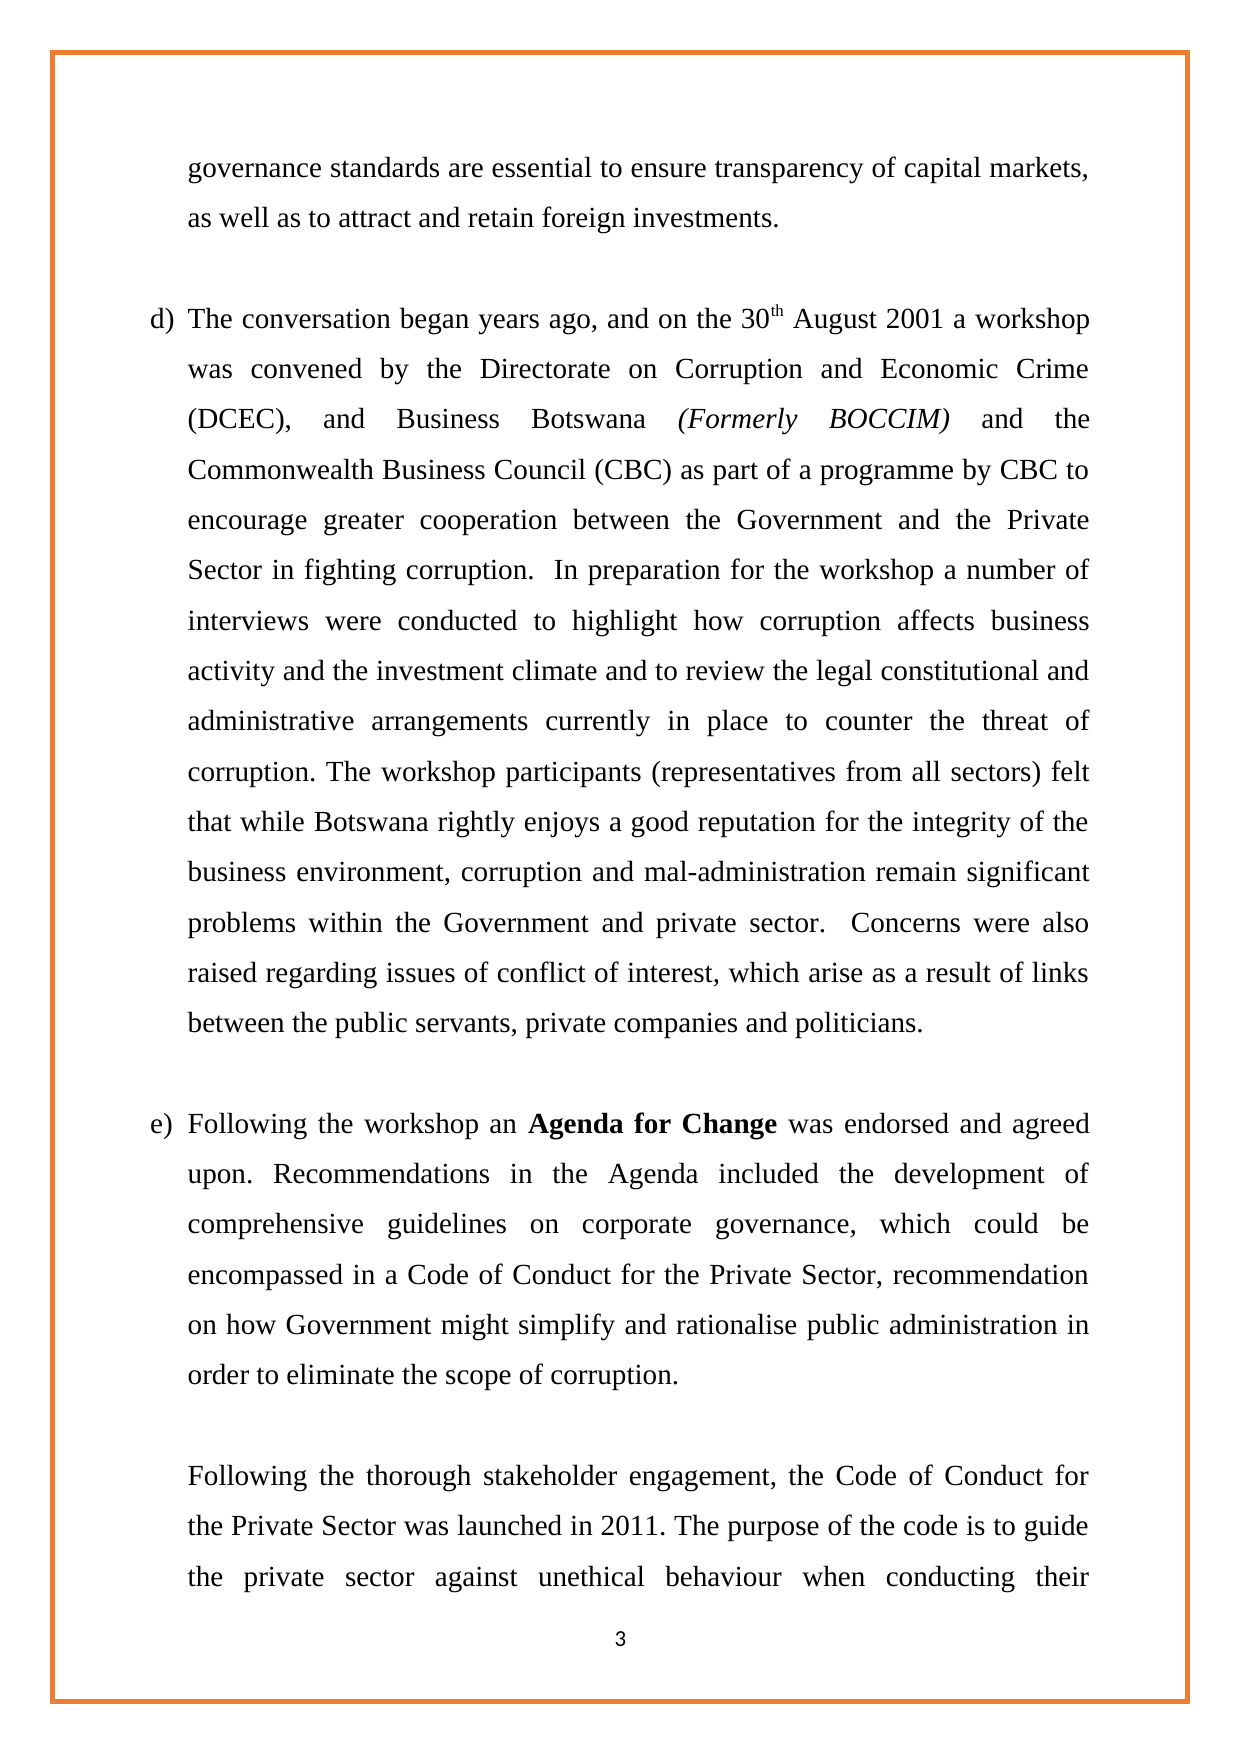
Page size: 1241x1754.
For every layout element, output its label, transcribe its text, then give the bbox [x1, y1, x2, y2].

list The conversation began years ago, and on the 30th August 2001 a workshop was convened by the Directorate on Corruption and Economic Crime (DCEC), and Business Botswana (Formerly BOCCIM) and the Commonwealth Business Council (CBC) as part of a programme by CBC to encourage greater cooperation between the Government and the Private Sector in fighting corruption. In preparation for the workshop a number of interviews were conducted to highlight how corruption affects business activity and the investment climate and to review the legal constitutional and administrative arrangements currently in place to counter the threat of corruption. The workshop participants (representatives from all sectors) felt that while Botswana rightly enjoys a good reputation for the integrity of the business environment, corruption and mal-administration remain significant problems within the Government and private sector. Concerns were also raised regarding issues of conflict of interest, which arise as a result of links between the public servants, private companies and politicians. [150, 301, 1090, 1039]
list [150, 150, 1090, 234]
list Following the workshop an Agenda for Change was endorsed and agreed upon. Recommendations in the Agenda included the development of comprehensive guidelines on corporate governance, which could be encompassed in a Code of Conduct for the Private Sector, recommendation on how Government might simplify and rationalise public administration in order to eliminate the scope of corruption. [150, 1106, 1090, 1391]
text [187, 1458, 1090, 1592]
